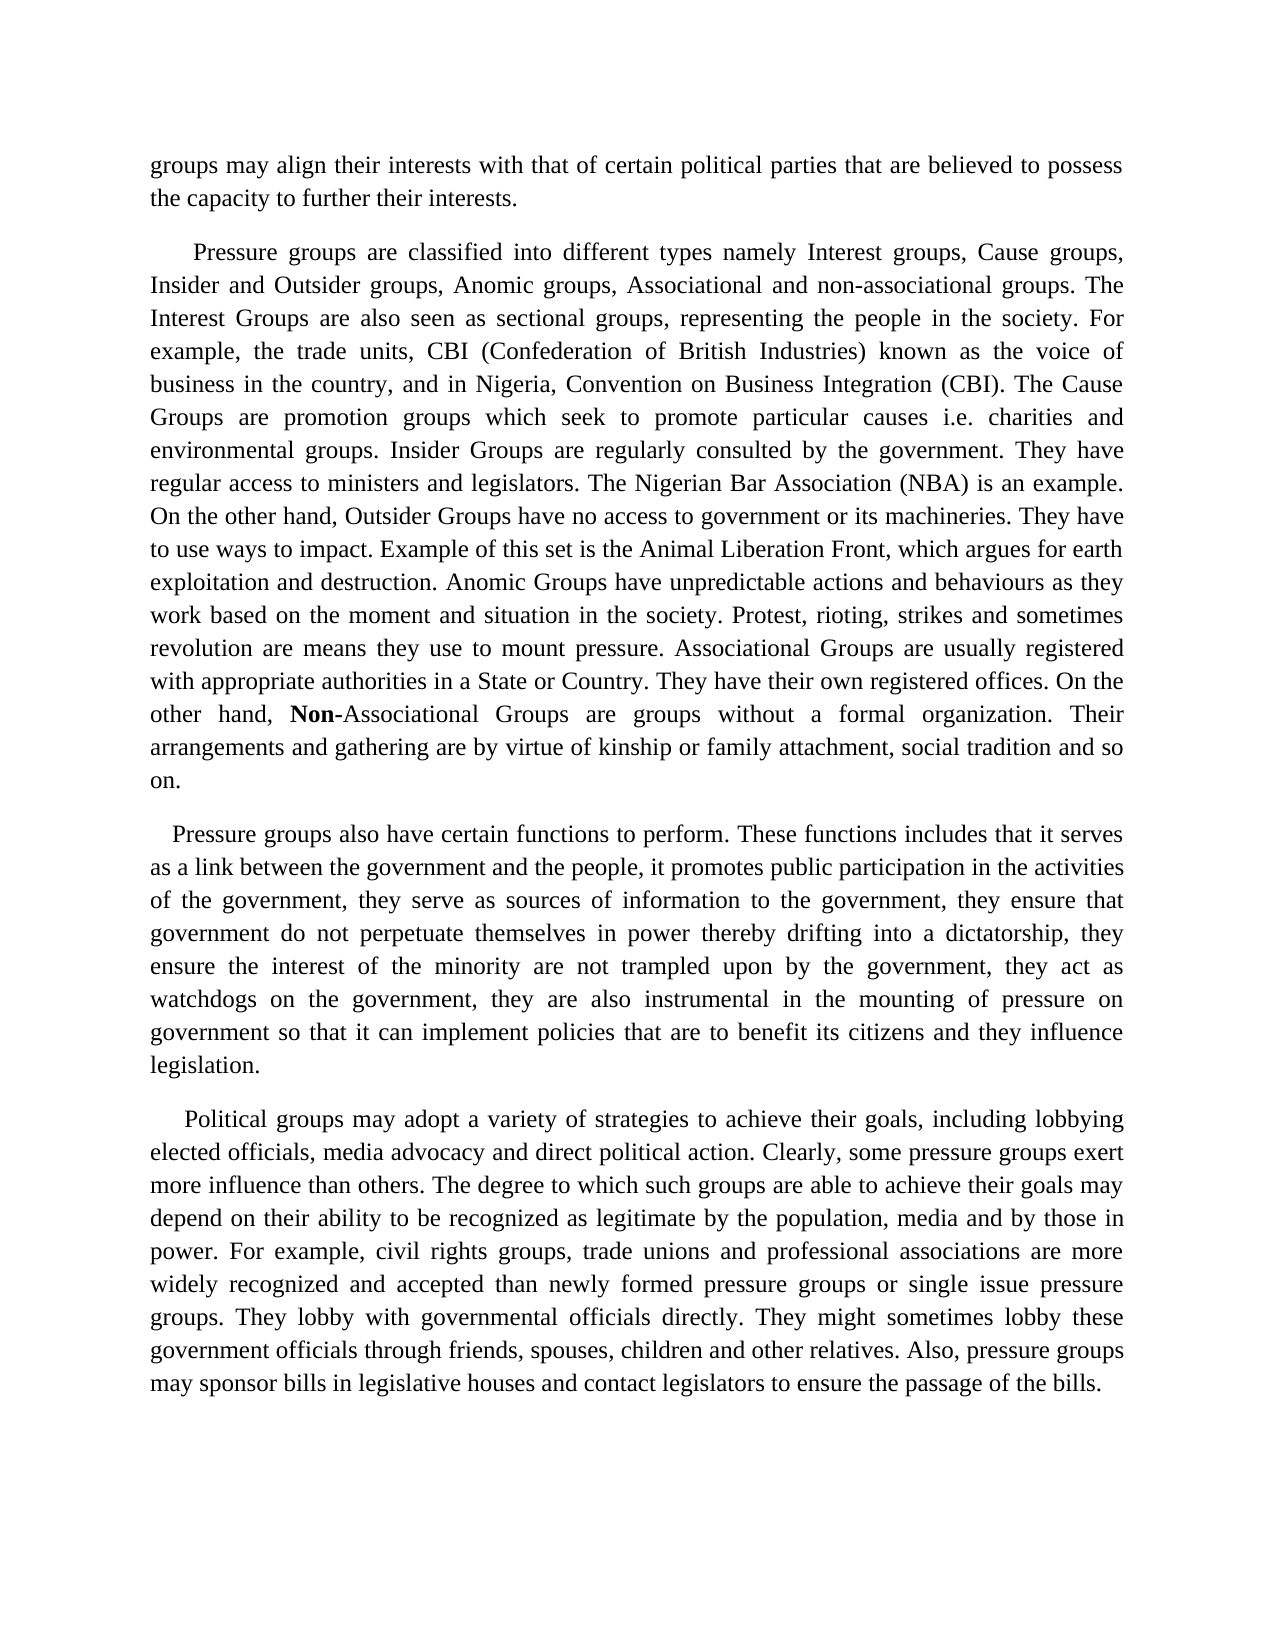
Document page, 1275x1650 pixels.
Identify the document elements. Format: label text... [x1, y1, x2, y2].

text Pressure groups are classified into different types namely Interest groups, Cause groups, Insider and Outsider groups, Anomic groups, Associational and non-associational groups. The Interest Groups are also seen as sectional groups, representing the people in the society. For example, the trade units, CBI (Confederation of British Industries) known as the voice of business in the country, and in Nigeria, Convention on Business Integration (CBI). The Cause Groups are promotion groups which seek to promote particular causes i.e. charities and environmental groups. Insider Groups are regularly consulted by the government. They have regular access to ministers and legislators. The Nigerian Bar Association (NBA) is an example. On the other hand, Outsider Groups have no access to government or its machineries. They have to use ways to impact. Example of this set is the Animal Liberation Front, which argues for earth exploitation and destruction. Anomic Groups have unpredictable actions and behaviours as they work based on the moment and situation in the society. Protest, rioting, strikes and sometimes revolution are means they use to mount pressure. Associational Groups are usually registered with appropriate authorities in a State or Country. They have their own registered offices. On the other hand, Non-Associational Groups are groups without a formal organization. Their arrangements and gathering are by virtue of kinship or family attachment, social tradition and so on. [150, 237, 1125, 794]
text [150, 150, 1125, 212]
text Pressure groups also have certain functions to perform. These functions includes that it serves as a link between the government and the people, it promotes public participation in the activities of the government, they serve as sources of information to the government, they ensure that government do not perpetuate themselves in power thereby drifting into a dictatorship, they ensure the interest of the minority are not trampled upon by the government, they act as watchdogs on the government, they are also instrumental in the mounting of pressure on government so that it can implement policies that are to benefit its citizens and they influence legislation. [150, 819, 1125, 1079]
text Political groups may adopt a variety of strategies to achieve their goals, including lobbying elected officials, media advocacy and direct political action. Clearly, some pressure groups exert more influence than others. The degree to which such groups are able to achieve their goals may depend on their ability to be recognized as legitimate by the population, media and by those in power. For example, civil rights groups, trade unions and professional associations are more widely recognized and accepted than newly formed pressure groups or single issue pressure groups. They lobby with governmental officials directly. They might sometimes lobby these government officials through friends, spouses, children and other relatives. Also, pressure groups may sponsor bills in legislative houses and contact legislators to ensure the passage of the bills. [150, 1104, 1125, 1397]
